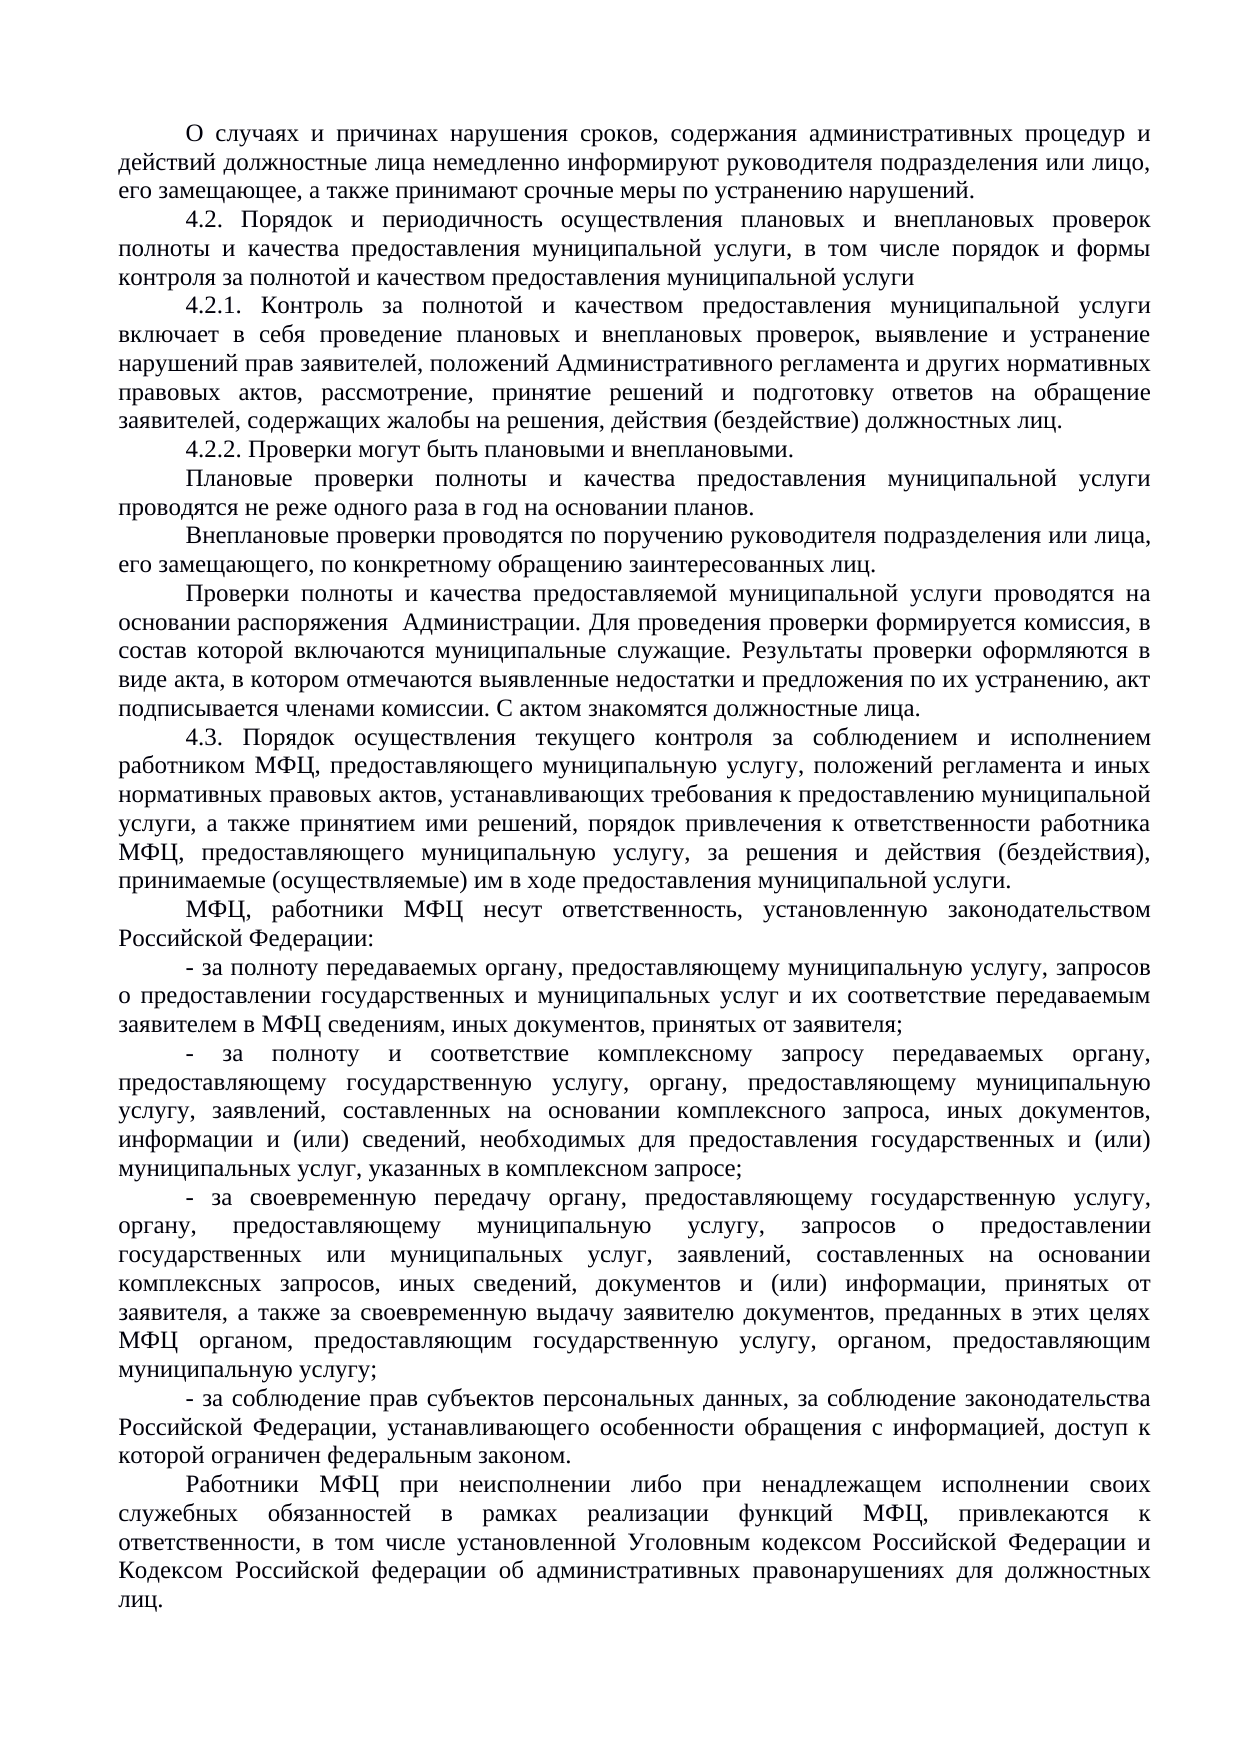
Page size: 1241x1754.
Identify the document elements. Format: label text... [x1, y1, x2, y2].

text 4.2.2. Проверки могут быть плановыми и внеплановыми. [118, 434, 1152, 463]
text Проверки полноты и качества предоставляемой муниципальной услуги проводятся на основании распоряжения Администрации. Для проведения проверки формируется комиссия, в состав которой включаются муниципальные служащие. Результаты проверки оформляются в виде акта, в котором отмечаются выявленные недостатки и предложения по их устранению, акт подписывается членами комиссии. С актом знакомятся должностные лица. [118, 578, 1152, 722]
text МФЦ, работники МФЦ несут ответственность, установленную законодательством Российской Федерации: [118, 894, 1152, 952]
text - за своевременную передачу органу, предоставляющему государственную услугу, органу, предоставляющему муниципальную услугу, запросов о предоставлении государственных или муниципальных услуг, заявлений, составленных на основании комплексных запросов, иных сведений, документов и (или) информации, принятых от заявителя, а также за своевременную выдачу заявителю документов, преданных в этих целях МФЦ органом, предоставляющим государственную услугу, органом, предоставляющим муниципальную услугу; [118, 1182, 1152, 1383]
text 4.3. Порядок осуществления текущего контроля за соблюдением и исполнением работником МФЦ, предоставляющего муниципальную услугу, положений регламента и иных нормативных правовых актов, устанавливающих требования к предоставлению муниципальной услуги, а также принятием ими решений, порядок привлечения к ответственности работника МФЦ, предоставляющего муниципальную услугу, за решения и действия (бездействия), принимаемые (осуществляемые) им в ходе предоставления муниципальной услуги. [118, 722, 1152, 894]
text 4.2. Порядок и периодичность осуществления плановых и внеплановых проверок полноты и качества предоставления муниципальной услуги, в том числе порядок и формы контроля за полнотой и качеством предоставления муниципальной услуги [118, 204, 1152, 291]
text Плановые проверки полноты и качества предоставления муниципальной услуги проводятся не реже одного раза в год на основании планов. [118, 463, 1152, 521]
text 4.2.1. Контроль за полнотой и качеством предоставления муниципальной услуги включает в себя проведение плановых и внеплановых проверок, выявление и устранение нарушений прав заявителей, положений Административного регламента и других нормативных правовых актов, рассмотрение, принятие решений и подготовку ответов на обращение заявителей, содержащих жалобы на решения, действия (бездействие) должностных лиц. [118, 291, 1152, 434]
text - за полноту и соответствие комплексному запросу передаваемых органу, предоставляющему государственную услугу, органу, предоставляющему муниципальную услугу, заявлений, составленных на основании комплексного запроса, иных документов, информации и (или) сведений, необходимых для предоставления государственных и (или) муниципальных услуг, указанных в комплексном запросе; [118, 1038, 1152, 1182]
text О случаях и причинах нарушения сроков, содержания административных процедур и действий должностные лица немедленно информируют руководителя подразделения или лицо, его замещающее, а также принимают срочные меры по устранению нарушений. [118, 118, 1152, 204]
text Внеплановые проверки проводятся по поручению руководителя подразделения или лица, его замещающего, по конкретному обращению заинтересованных лиц. [118, 521, 1152, 578]
text - за соблюдение прав субъектов персональных данных, за соблюдение законодательства Российской Федерации, устанавливающего особенности обращения с информацией, доступ к которой ограничен федеральным законом. [118, 1383, 1152, 1469]
text - за полноту передаваемых органу, предоставляющему муниципальную услугу, запросов о предоставлении государственных и муниципальных услуг и их соответствие передаваемым заявителем в МФЦ сведениям, иных документов, принятых от заявителя; [118, 952, 1152, 1038]
text Работники МФЦ при неисполнении либо при ненадлежащем исполнении своих служебных обязанностей в рамках реализации функций МФЦ, привлекаются к ответственности, в том числе установленной Уголовным кодексом Российской Федерации и Кодексом Российской федерации об административных правонарушениях для должностных лиц. [118, 1469, 1152, 1613]
